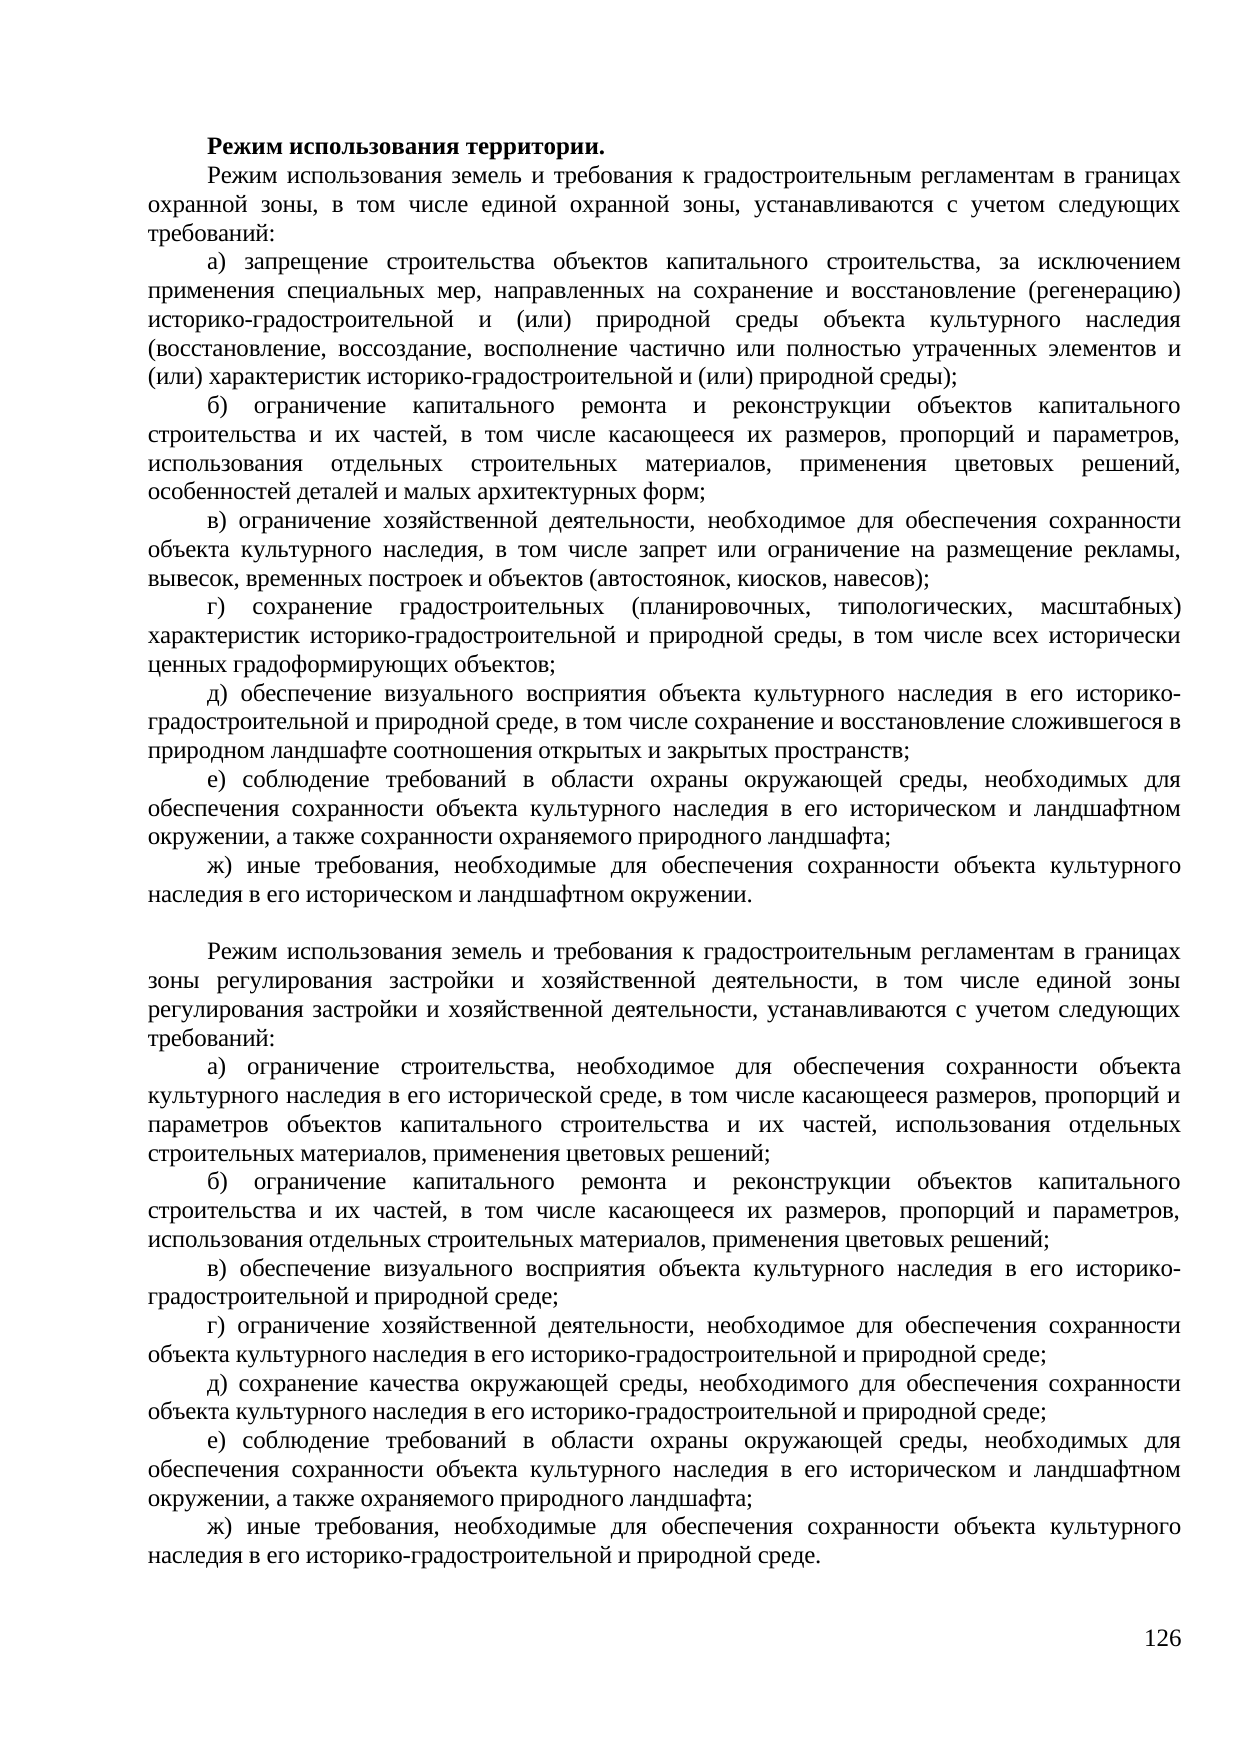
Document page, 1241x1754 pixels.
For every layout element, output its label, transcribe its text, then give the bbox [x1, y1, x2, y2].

text г) ограничение хозяйственной деятельности, необходимое для обеспечения сохранности объекта культурного наследия в его историко-градостроительной и природной среде; [148, 1310, 1181, 1368]
text д) сохранение качества окружающей среды, необходимого для обеспечения сохранности объекта культурного наследия в его историко-градостроительной и природной среде; [148, 1368, 1181, 1425]
text б) ограничение капитального ремонта и реконструкции объектов капитального строительства и их частей, в том числе касающееся их размеров, пропорций и параметров, использования отдельных строительных материалов, применения цветовых решений; [148, 1166, 1181, 1253]
text б) ограничение капитального ремонта и реконструкции объектов капитального строительства и их частей, в том числе касающееся их размеров, пропорций и параметров, использования отдельных строительных материалов, применения цветовых решений, особенностей деталей и малых архитектурных форм; [148, 390, 1181, 505]
text Режим использования земель и требования к градостроительным регламентам в границах охранной зоны, в том числе единой охранной зоны, устанавливаются с учетом следующих требований: [148, 160, 1181, 246]
text ж) иные требования, необходимые для обеспечения сохранности объекта культурного наследия в его историческом и ландшафтном окружении. [148, 850, 1181, 908]
text а) запрещение строительства объектов капитального строительства, за исключением применения специальных мер, направленных на сохранение и восстановление (регенерацию) историко-градостроительной и (или) природной среды объекта культурного наследия (восстановление, воссоздание, восполнение частично или полностью утраченных элементов и (или) характеристик историко-градостроительной и (или) природной среды); [148, 246, 1181, 390]
text д) обеспечение визуального восприятия объекта культурного наследия в его историко-градостроительной и природной среде, в том числе сохранение и восстановление сложившегося в природном ландшафте соотношения открытых и закрытых пространств; [148, 678, 1181, 764]
text в) ограничение хозяйственной деятельности, необходимое для обеспечения сохранности объекта культурного наследия, в том числе запрет или ограничение на размещение рекламы, вывесок, временных построек и объектов (автостоянок, киосков, навесов); [148, 505, 1181, 591]
text в) обеспечение визуального восприятия объекта культурного наследия в его историко-градостроительной и природной среде; [148, 1253, 1181, 1310]
text Режим использования территории. [148, 131, 1181, 160]
text е) соблюдение требований в области охраны окружающей среды, необходимых для обеспечения сохранности объекта культурного наследия в его историческом и ландшафтном окружении, а также сохранности охраняемого природного ландшафта; [148, 764, 1181, 850]
text е) соблюдение требований в области охраны окружающей среды, необходимых для обеспечения сохранности объекта культурного наследия в его историческом и ландшафтном окружении, а также охраняемого природного ландшафта; [148, 1425, 1181, 1511]
text а) ограничение строительства, необходимое для обеспечения сохранности объекта культурного наследия в его исторической среде, в том числе касающееся размеров, пропорций и параметров объектов капитального строительства и их частей, использования отдельных строительных материалов, применения цветовых решений; [148, 1051, 1181, 1166]
text Режим использования земель и требования к градостроительным регламентам в границах зоны регулирования застройки и хозяйственной деятельности, в том числе единой зоны регулирования застройки и хозяйственной деятельности, устанавливаются с учетом следующих требований: [148, 936, 1181, 1051]
text ж) иные требования, необходимые для обеспечения сохранности объекта культурного наследия в его историко-градостроительной и природной среде. [148, 1511, 1181, 1569]
text г) сохранение градостроительных (планировочных, типологических, масштабных) характеристик историко-градостроительной и природной среды, в том числе всех исторически ценных градоформирующих объектов; [148, 591, 1181, 678]
